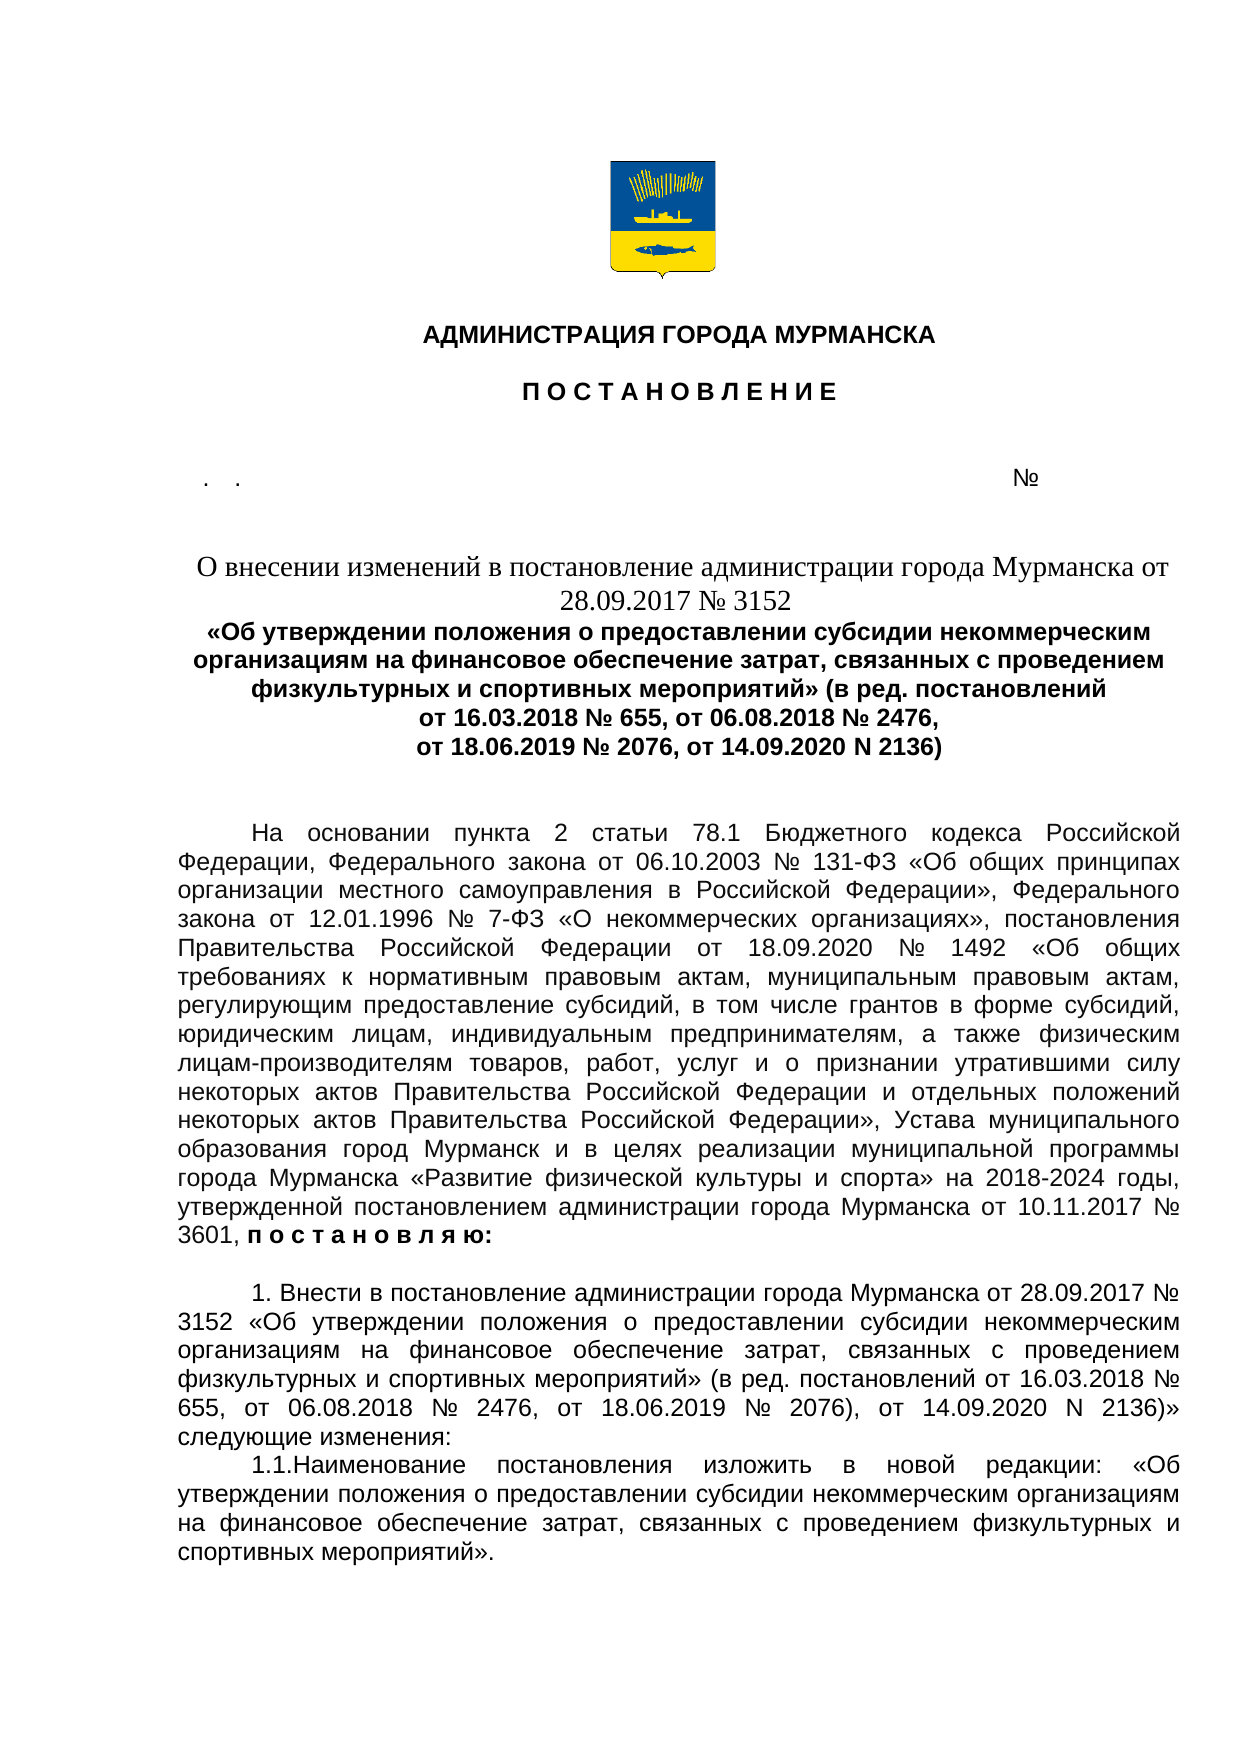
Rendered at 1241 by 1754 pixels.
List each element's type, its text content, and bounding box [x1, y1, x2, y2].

text На основании пункта 2 статьи 78.1 Бюджетного кодекса Российской Федерации, Федерального закона от 06.10.2003 № 131-ФЗ «Об общих принципах организации местного самоуправления в Российской Федерации», Федерального закона от 12.01.1996 № 7-ФЗ «О некоммерческих организациях», постановления Правительства Российской Федерации от 18.09.2020 № 1492 «Об общих требованиях к нормативным правовым актам, муниципальным правовым актам, регулирующим предоставление субсидий, в том числе грантов в форме субсидий, юридическим лицам, индивидуальным предпринимателям, а также физическим лицам-производителям товаров, работ, услуг и о признании утратившими силу некоторых актов Правительства Российской Федерации и отдельных положений некоторых актов Правительства Российской Федерации», Устава муниципального образования город Мурманск и в целях реализации муниципальной программы города Мурманска «Развитие физической культуры и спорта» на 2018-2024 годы, утвержденной постановлением администрации города Мурманска от 10.11.2017 № 3601, п о с т а н о в л я ю: [177, 818, 1181, 1249]
text П О С Т А Н О В Л Е Н И Е [177, 377, 1181, 406]
text . . № [177, 463, 1181, 492]
text АДМИНИСТРАЦИЯ ГОРОДА МУРМАНСКА [177, 319, 1181, 348]
text 1.1.Наименование постановления изложить в новой редакции: «Об утверждении положения о предоставлении субсидии некоммерческим организациям на финансовое обеспечение затрат, связанных с проведением физкультурных и спортивных мероприятий». [177, 1450, 1181, 1565]
picture [610, 161, 716, 279]
text 1. Внести в постановление администрации города Мурманска от 28.09.2017 № 3152 «Об утверждении положения о предоставлении субсидии некоммерческим организациям на финансовое обеспечение затрат, связанных с проведением физкультурных и спортивных мероприятий» (в ред. постановлений от 16.03.2018 № 655, от 06.08.2018 № 2476, от 18.06.2019 № 2076), от 14.09.2020 N 2136)» следующие изменения: [177, 1278, 1181, 1450]
